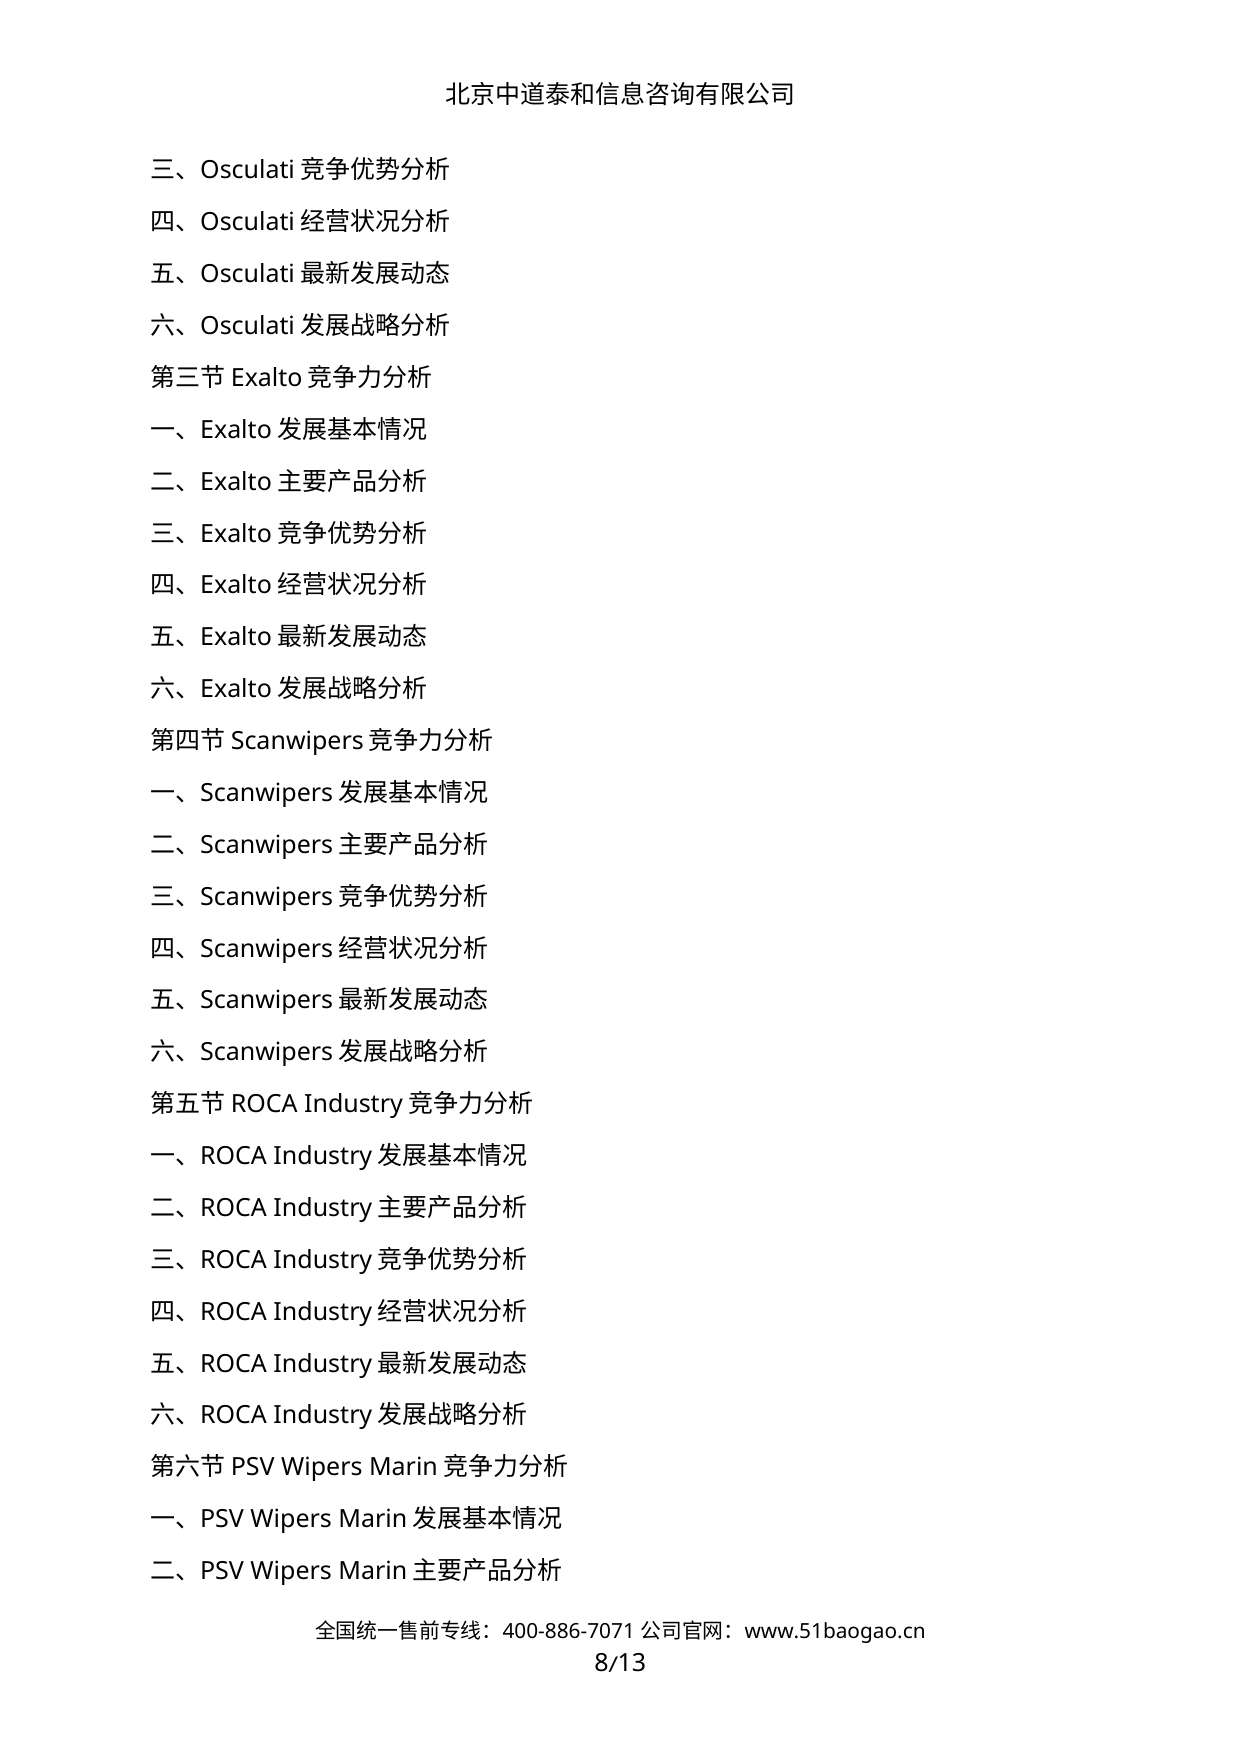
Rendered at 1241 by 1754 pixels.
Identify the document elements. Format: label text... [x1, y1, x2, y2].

text 一、Scanwipers发展基本情况 [150, 772, 1090, 809]
text 一、Exalto发展基本情况 [150, 409, 1090, 446]
text 二、Scanwipers主要产品分析 [150, 824, 1090, 861]
text 一、ROCA Industry发展基本情况 [150, 1136, 1090, 1172]
text 第三节 Exalto竞争力分析 [150, 357, 1090, 394]
text 三、Osculati竞争优势分析 [150, 150, 1090, 186]
text 六、Scanwipers发展战略分析 [150, 1032, 1090, 1068]
text 五、Osculati最新发展动态 [150, 254, 1090, 290]
text 第五节 ROCA Industry竞争力分析 [150, 1084, 1090, 1120]
text 四、ROCA Industry经营状况分析 [150, 1291, 1090, 1327]
text 五、Scanwipers最新发展动态 [150, 980, 1090, 1016]
text 六、ROCA Industry发展战略分析 [150, 1395, 1090, 1431]
text 二、ROCA Industry主要产品分析 [150, 1187, 1090, 1224]
text 四、Exalto经营状况分析 [150, 565, 1090, 601]
text 五、Exalto最新发展动态 [150, 617, 1090, 653]
text 第六节 PSV Wipers Marin竞争力分析 [150, 1447, 1090, 1483]
text 二、Exalto主要产品分析 [150, 461, 1090, 497]
text 三、Scanwipers竞争优势分析 [150, 876, 1090, 912]
text 五、ROCA Industry最新发展动态 [150, 1343, 1090, 1379]
text 四、Osculati经营状况分析 [150, 202, 1090, 238]
text 六、Exalto发展战略分析 [150, 669, 1090, 705]
text 三、ROCA Industry竞争优势分析 [150, 1239, 1090, 1276]
text 一、PSV Wipers Marin发展基本情况 [150, 1499, 1090, 1535]
text 六、Osculati发展战略分析 [150, 306, 1090, 342]
text 三、Exalto竞争优势分析 [150, 513, 1090, 549]
text 四、Scanwipers经营状况分析 [150, 928, 1090, 964]
text 二、PSV Wipers Marin主要产品分析 [150, 1551, 1090, 1587]
text 第四节 Scanwipers竞争力分析 [150, 721, 1090, 757]
